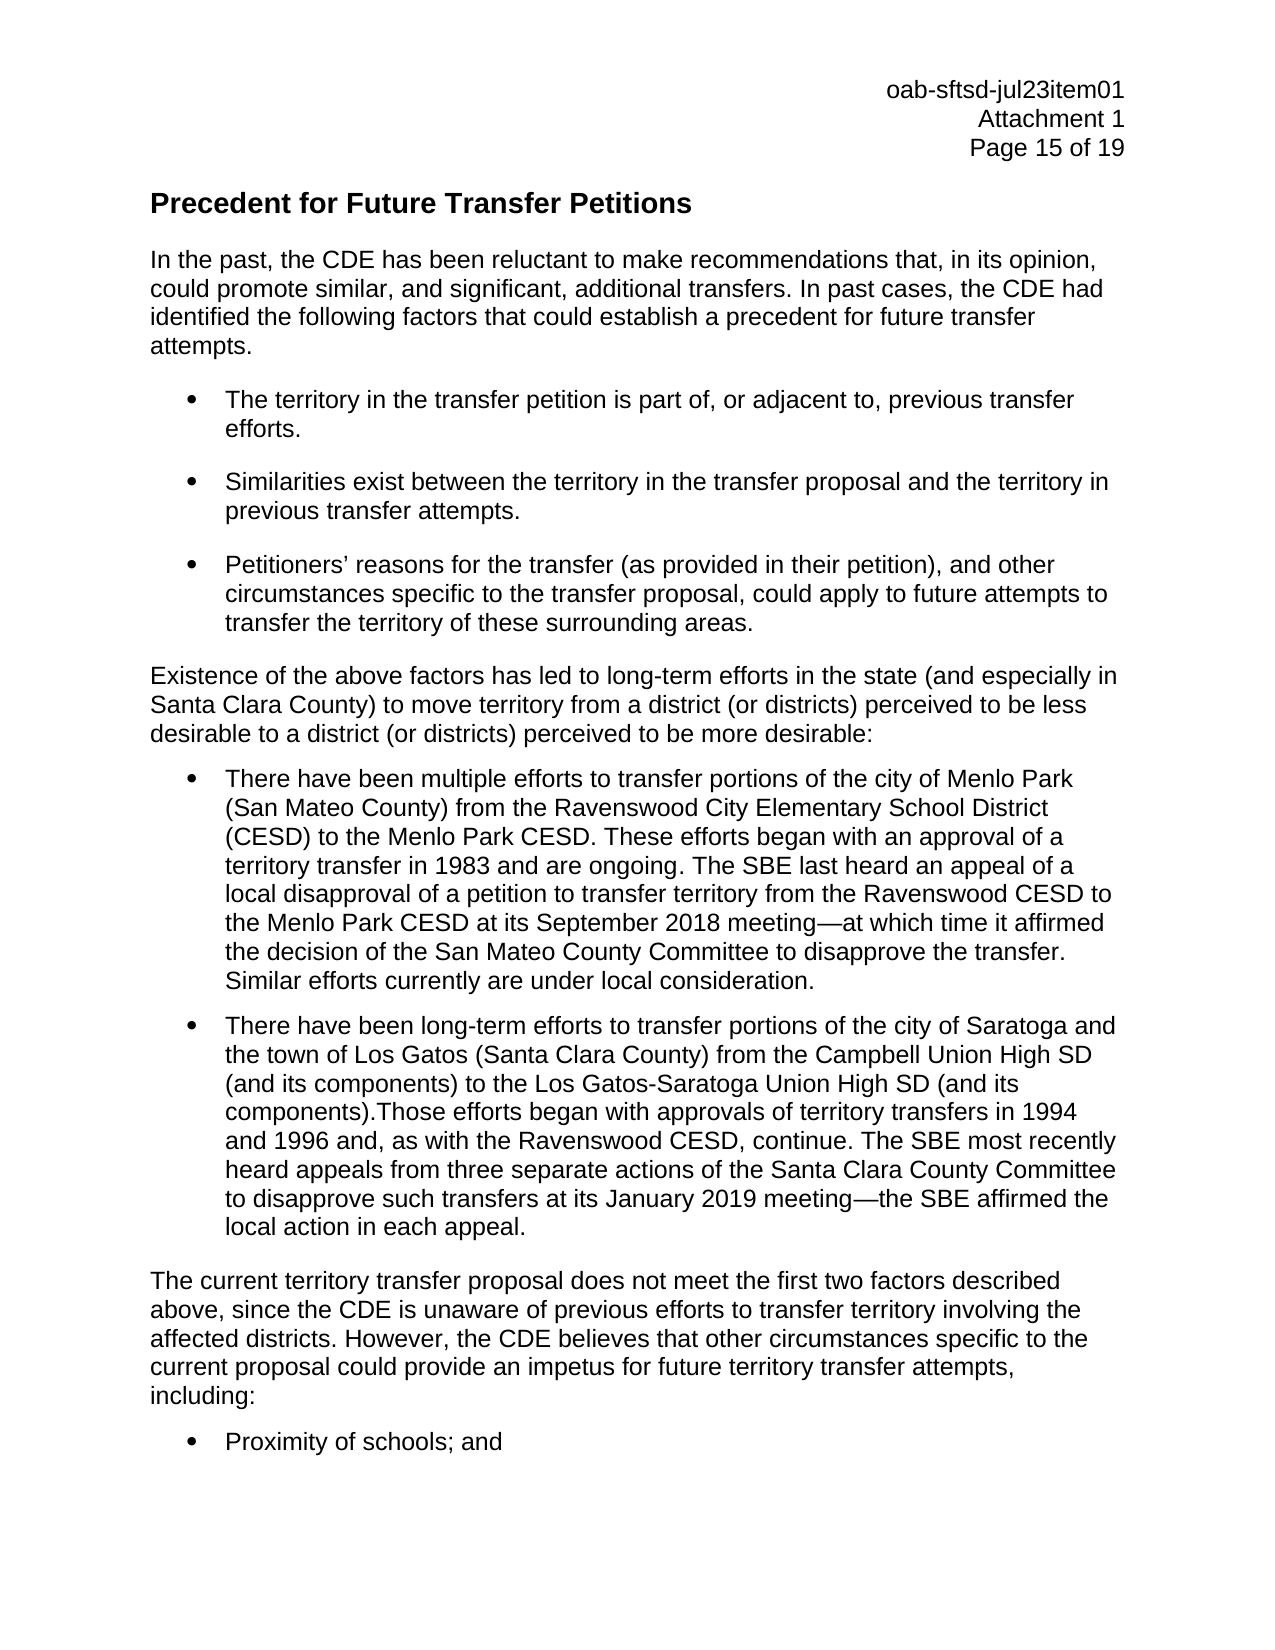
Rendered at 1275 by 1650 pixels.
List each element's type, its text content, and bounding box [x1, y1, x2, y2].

list Proximity of schools; and [187, 1427, 1125, 1455]
list There have been long-term efforts to transfer portions of the city of Saratoga and the town of Los Gatos (Santa Clara County) from the Campbell Union High SD (and its components) to the Los Gatos-Saratoga Union High SD (and its components).Those efforts began with approvals of territory transfers in 1994 and 1996 and, as with the Ravenswood CESD, continue. The SBE most recently heard appeals from three separate actions of the Santa Clara County Committee to disapprove such transfers at its January 2019 meeting—the SBE affirmed the local action in each appeal. [187, 1011, 1125, 1241]
list There have been multiple efforts to transfer portions of the city of Menlo Park (San Mateo County) from the Ravenswood City Elementary School District (CESD) to the Menlo Park CESD. These efforts began with an approval of a territory transfer in 1983 and are ongoing. The SBE last heard an appeal of a local disapproval of a petition to transfer territory from the Ravenswood CESD to the Menlo Park CESD at its September 2018 meeting—at which time it affirmed the decision of the San Mateo County Committee to disapprove the transfer. Similar efforts currently are under local consideration. [187, 764, 1125, 994]
list Petitioners’ reasons for the transfer (as provided in their petition), and other circumstances specific to the transfer proposal, could apply to future attempts to transfer the territory of these surrounding areas. [187, 550, 1125, 636]
subtitle Precedent for Future Transfer Petitions [150, 186, 1125, 220]
list The territory in the transfer petition is part of, or adjacent to, previous transfer efforts. [187, 385, 1125, 442]
list Similarities exist between the territory in the transfer proposal and the territory in previous transfer attempts. [187, 467, 1125, 525]
text Existence of the above factors has led to long-term efforts in the state (and especially in Santa Clara County) to move territory from a district (or districts) perceived to be less desirable to a district (or districts) perceived to be more desirable: [150, 661, 1125, 748]
text The current territory transfer proposal does not meet the first two factors described above, since the CDE is unaware of previous efforts to transfer territory involving the affected districts. However, the CDE believes that other circumstances specific to the current proposal could provide an impetus for future territory transfer attempts, including: [150, 1266, 1125, 1410]
text In the past, the CDE has been reluctant to make recommendations that, in its opinion, could promote similar, and significant, additional transfers. In past cases, the CDE had identified the following factors that could establish a precedent for future transfer attempts. [150, 245, 1125, 360]
